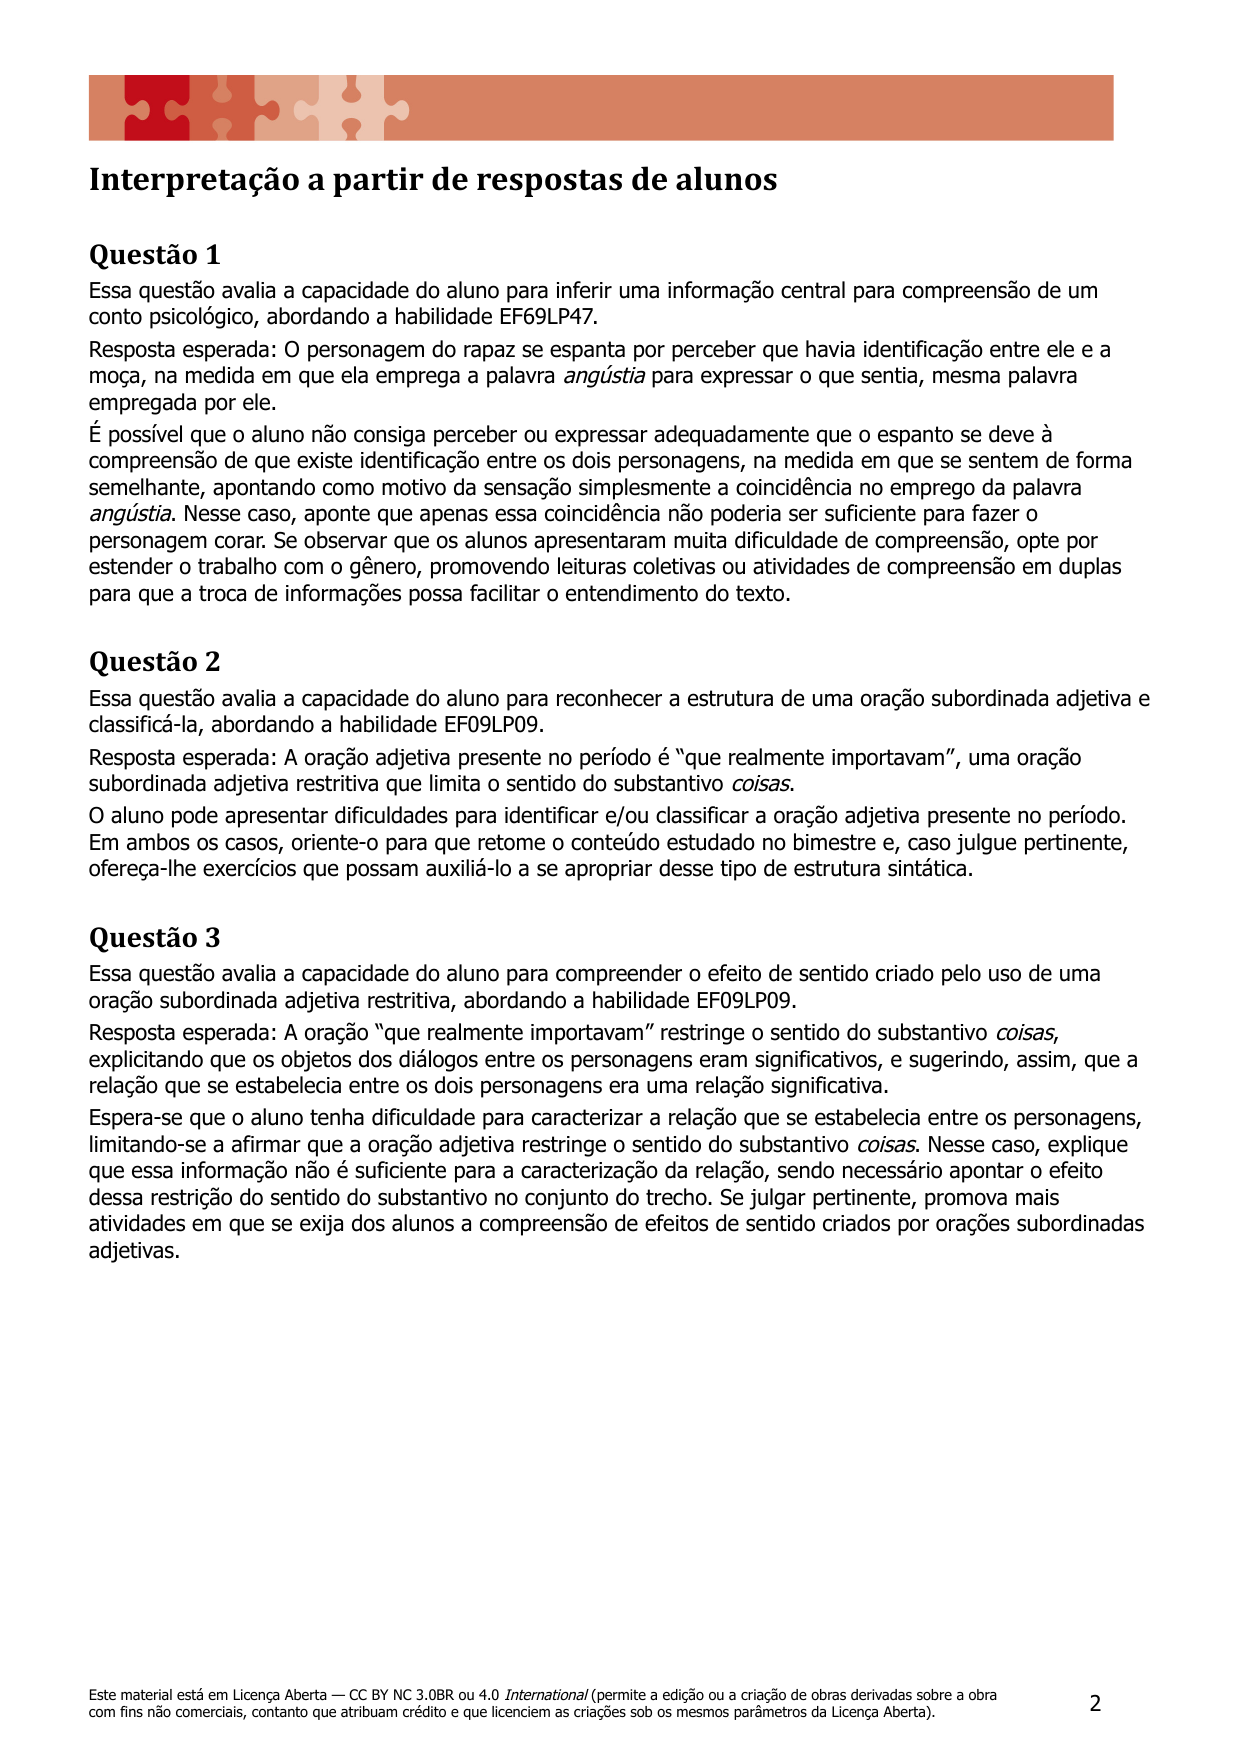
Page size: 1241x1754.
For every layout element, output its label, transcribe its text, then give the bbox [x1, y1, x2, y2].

picture [88, 75, 1114, 153]
text Essa questão avalia a capacidade do aluno para compreender o efeito de sentido criado pelo uso de uma oração subordinada adjetiva restritiva, abordando a habilidade EF09LP09. [89, 960, 1152, 1013]
text Espera-se que o aluno tenha dificuldade para caracterizar a relação que se estabelecia entre os personagens, limitando-se a afirmar que a oração adjetiva restringe o sentido do substantivo coisas. Nesse caso, explique que essa informação não é suficiente para a caracterização da relação, sendo necessário apontar o efeito dessa restrição do sentido do substantivo no conjunto do trecho. Se julgar pertinente, promova mais atividades em que se exija dos alunos a compreensão de efeitos de sentido criados por orações subordinadas adjetivas. [89, 1104, 1152, 1263]
text Resposta esperada: A oração adjetiva presente no período é “que realmente importavam”, uma oração subordinada adjetiva restritiva que limita o sentido do substantivo coisas. [89, 743, 1152, 796]
text Questão 3 [89, 920, 1152, 954]
text Essa questão avalia a capacidade do aluno para reconhecer a estrutura de uma oração subordinada adjetiva e classificá-la, abordando a habilidade EF09LP09. [89, 684, 1152, 737]
text Interpretação a partir de respostas de alunos [89, 159, 1152, 198]
text O aluno pode apresentar dificuldades para identificar e/ou classificar a oração adjetiva presente no período. Em ambos os casos, oriente-o para que retome o conteúdo estudado no bimestre e, caso julgue pertinente, ofereça-lhe exercícios que possam auxiliá-lo a se apropriar desse tipo de estrutura sintática. [89, 802, 1152, 881]
text Questão 1 [89, 236, 1152, 271]
text Essa questão avalia a capacidade do aluno para inferir uma informação central para compreensão de um conto psicológico, abordando a habilidade EF69LP47. [89, 276, 1152, 329]
text Resposta esperada: O personagem do rapaz se espanta por perceber que havia identificação entre ele e a moça, na medida em que ela emprega a palavra angústia para expressar o que sentia, mesma palavra empregada por ele. [89, 335, 1152, 415]
text É possível que o aluno não consiga perceber ou expressar adequadamente que o espanto se deve à compreensão de que existe identificação entre os dois personagens, na medida em que se sentem de forma semelhante, apontando como motivo da sensação simplesmente a coincidência no emprego da palavra angústia. Nesse caso, aponte que apenas essa coincidência não poderia ser suficiente para fazer o personagem corar. Se observar que os alunos apresentaram muita dificuldade de compreensão, opte por estender o trabalho com o gênero, promovendo leituras coletivas ou atividades de compreensão em duplas para que a troca de informações possa facilitar o entendimento do texto. [89, 421, 1152, 606]
text Questão 2 [89, 644, 1152, 678]
text Resposta esperada: A oração “que realmente importavam” restringe o sentido do substantivo coisas, explicitando que os objetos dos diálogos entre os personagens eram significativos, e sugerindo, assim, que a relação que se estabelecia entre os dois personagens era uma relação significativa. [89, 1019, 1152, 1098]
